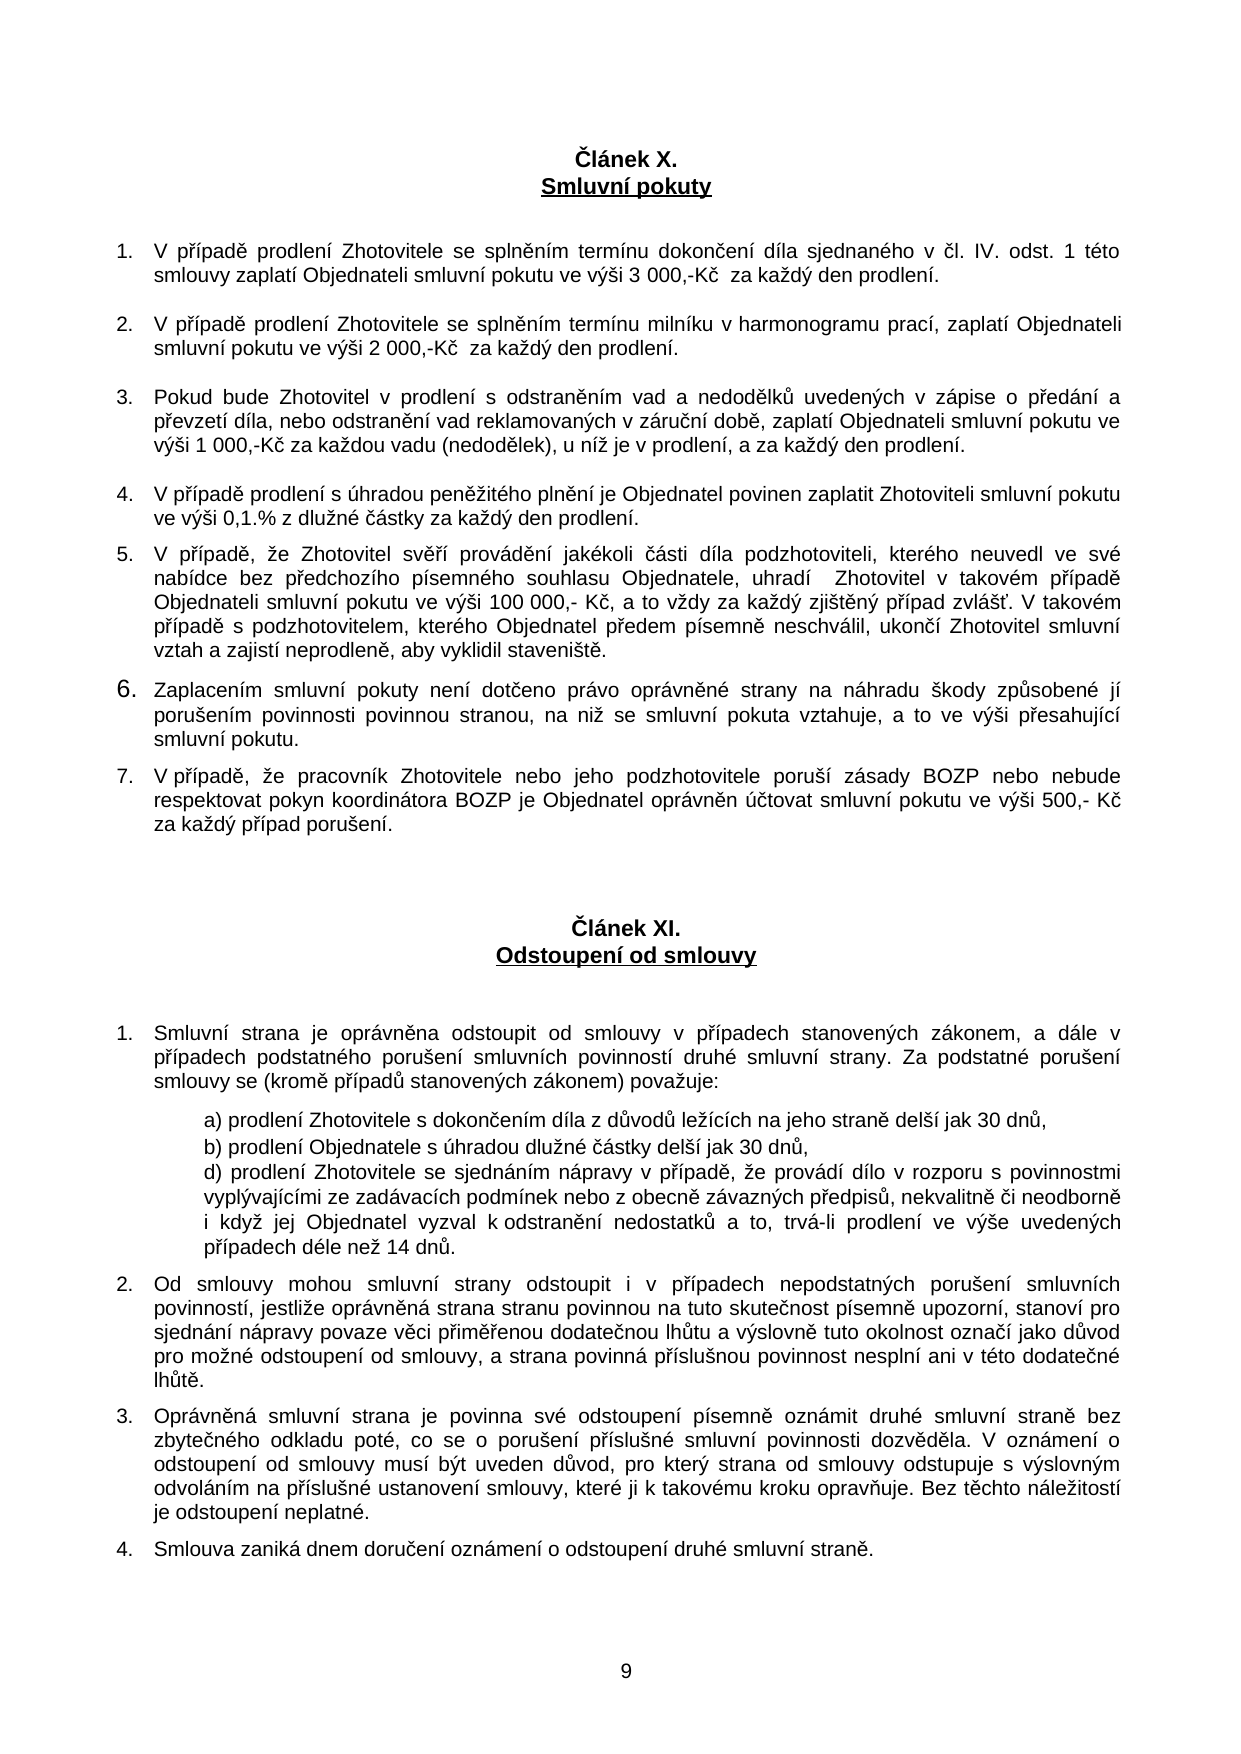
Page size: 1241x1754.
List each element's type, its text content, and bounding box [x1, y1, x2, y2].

list Oprávněná smluvní strana je povinna své odstoupení písemně oznámit druhé smluvní straně bez zbytečného odkladu poté, co se o porušení příslušné smluvní povinnosti dozvěděla. V oznámení o odstoupení od smlouvy musí být uveden důvod, pro který strana od smlouvy odstupuje s výslovným odvoláním na příslušné ustanovení smlouvy, které ji k takovému kroku opravňuje. Bez těchto náležitostí je odstoupení neplatné. [116, 1404, 1122, 1524]
list V případě, že Zhotovitel svěří provádění jakékoli části díla podzhotoviteli, kterého neuvedl ve své nabídce bez předchozího písemného souhlasu Objednatele, uhradí Zhotovitel v takovém případě Objednateli smluvní pokutu ve výši 100 000,- Kč, a to vždy za každý zjištěný případ zvlášť. V takovém případě s podzhotovitelem, kterého Objednatel předem písemně neschválil, ukončí Zhotovitel smluvní vztah a zajistí neprodleně, aby vyklidil staveniště. [116, 542, 1122, 662]
list Smluvní strana je oprávněna odstoupit od smlouvy v případech stanovených zákonem, a dále v případech podstatného porušení smluvních povinností druhé smluvní strany. Za podstatné porušení smlouvy se (kromě případů stanovených zákonem) považuje: [116, 1021, 1122, 1093]
list V případě prodlení Zhotovitele se splněním termínu dokončení díla sjednaného v čl. IV. odst. 1 této smlouvy zaplatí Objednateli smluvní pokutu ve výši 3 000,-Kč za každý den prodlení. [116, 239, 1122, 287]
list V případě, že pracovník Zhotovitele nebo jeho podzhotovitele poruší zásady BOZP nebo nebude respektovat pokyn koordinátora BOZP je Objednatel oprávněn účtovat smluvní pokutu ve výši 500,- Kč za každý případ porušení. [116, 764, 1122, 836]
list V případě prodlení s úhradou peněžitého plnění je Objednatel povinen zaplatit Zhotoviteli smluvní pokutu ve výši 0,1.% z dlužné částky za každý den prodlení. [116, 482, 1122, 530]
text Smluvní pokuty [130, 172, 1122, 199]
text d) prodlení Zhotovitele se sjednáním nápravy v případě, že provádí dílo v rozporu s povinnostmi vyplývajícími ze zadávacích podmínek nebo z obecně závazných předpisů, nekvalitně či neodborně i když jej Objednatel vyzval k odstranění nedostatků a to, trvá-li prodlení ve výše uvedených případech déle než 14 dnů. [204, 1159, 1122, 1259]
list Pokud bude Zhotovitel v prodlení s odstraněním vad a nedodělků uvedených v zápise o předání a převzetí díla, nebo odstranění vad reklamovaných v záruční době, zaplatí Objednateli smluvní pokutu ve výši 1 000,-Kč za každou vadu (nedodělek), u níž je v prodlení, a za každý den prodlení. [116, 385, 1122, 457]
text b) prodlení Objednatele s úhradou dlužné částky delší jak 30 dnů, [204, 1132, 1122, 1159]
text Článek X. [130, 145, 1122, 172]
list Smlouva zaniká dnem doručení oznámení o odstoupení druhé smluvní straně. [116, 1537, 1122, 1561]
list Od smlouvy mohou smluvní strany odstoupit i v případech nepodstatných porušení smluvních povinností, jestliže oprávněná strana stranu povinnou na tuto skutečnost písemně upozorní, stanoví pro sjednání nápravy povaze věci přiměřenou dodatečnou lhůtu a výslovně tuto okolnost označí jako důvod pro možné odstoupení od smlouvy, a strana povinná příslušnou povinnost nesplní ani v této dodatečné lhůtě. [116, 1272, 1122, 1392]
text Článek XI. [130, 915, 1122, 942]
text Odstoupení od smlouvy [130, 942, 1122, 969]
text a) prodlení Zhotovitele s dokončením díla z důvodů ležících na jeho straně delší jak 30 dnů, [204, 1105, 1122, 1132]
list Zaplacením smluvní pokuty není dotčeno právo oprávněné strany na náhradu škody způsobené jí porušením povinnosti povinnou stranou, na niž se smluvní pokuta vztahuje, a to ve výši přesahující smluvní pokutu. [116, 674, 1122, 751]
list V případě prodlení Zhotovitele se splněním termínu milníku v harmonogramu prací, zaplatí Objednateli smluvní pokutu ve výši 2 000,-Kč za každý den prodlení. [116, 312, 1122, 360]
